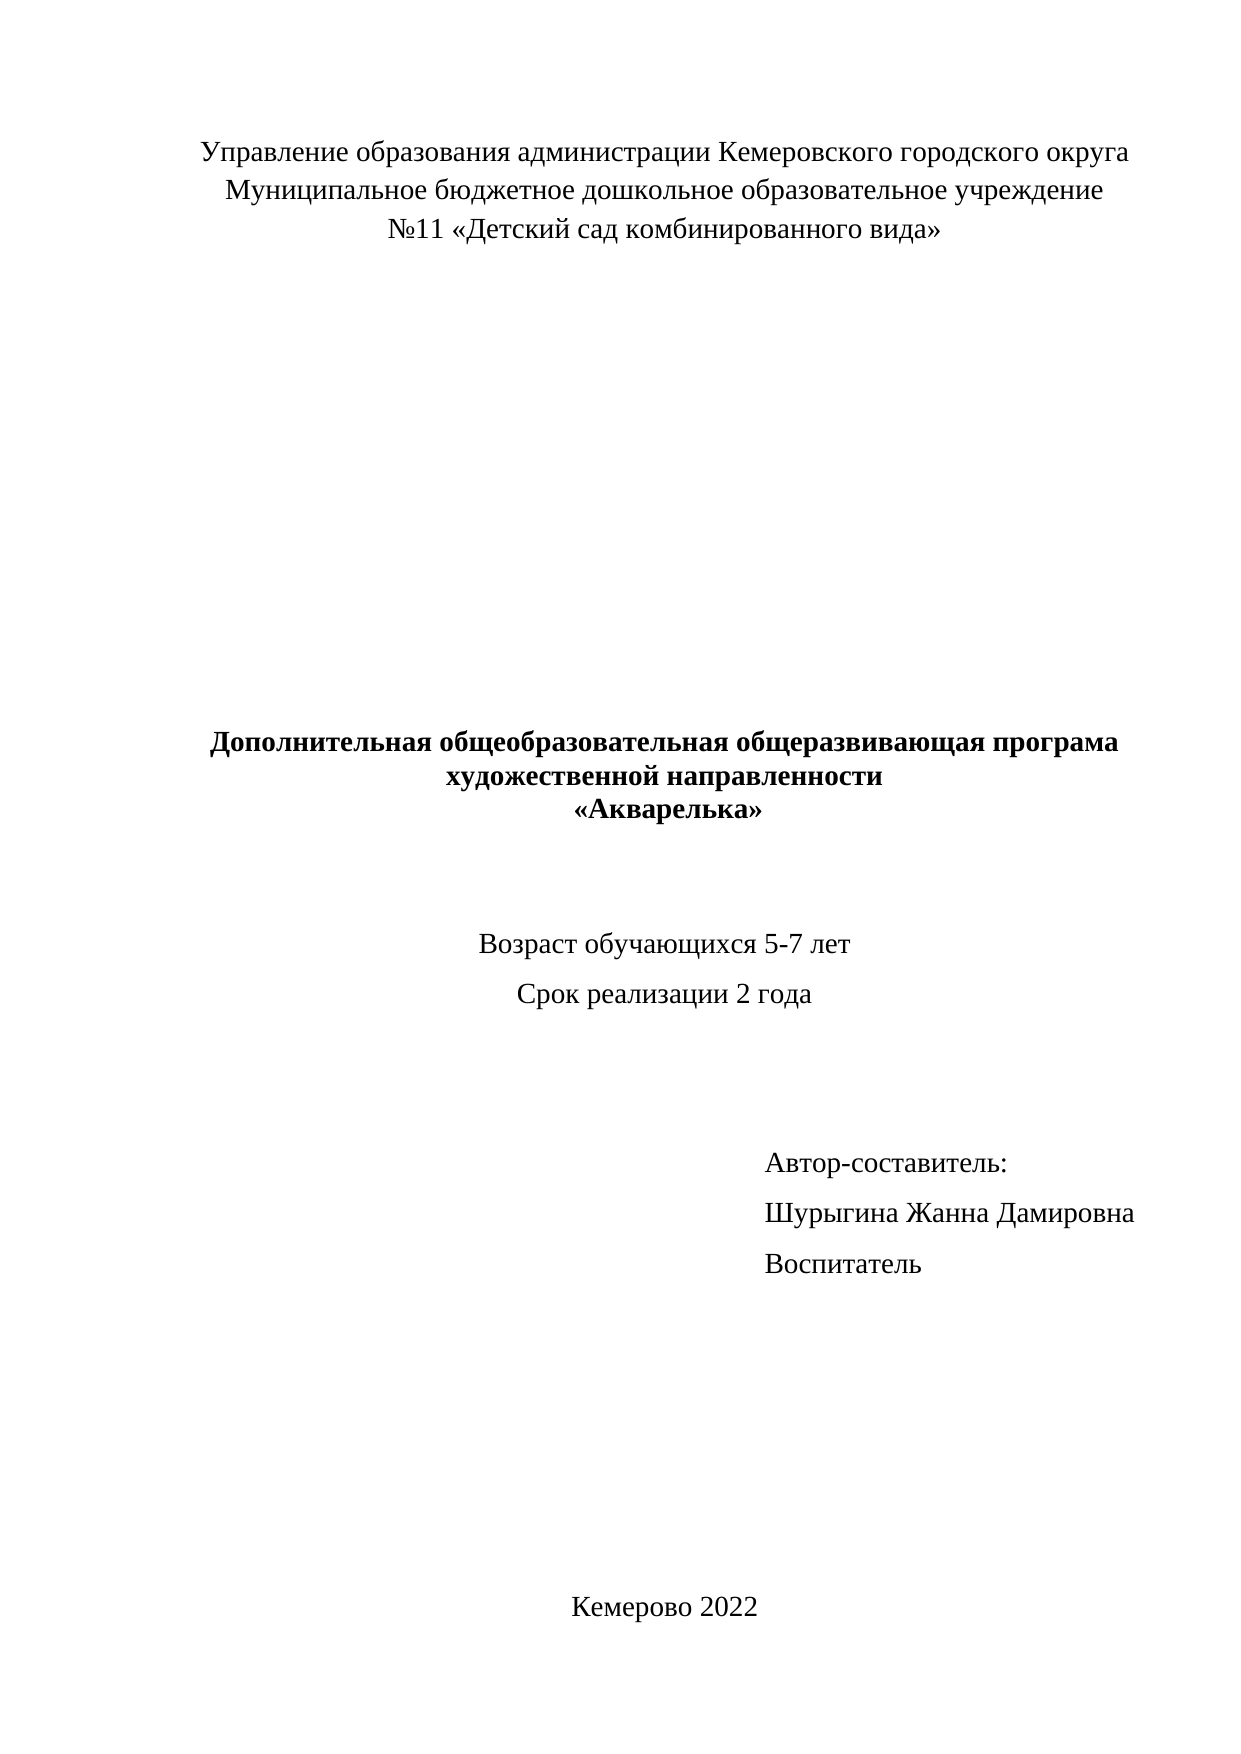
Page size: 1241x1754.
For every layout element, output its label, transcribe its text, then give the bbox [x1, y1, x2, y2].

text художественной направленности [177, 758, 1152, 792]
text Управление образования администрации Кемеровского городского округа [177, 134, 1152, 167]
text Муниципальное бюджетное дошкольное образовательное учреждение [177, 172, 1152, 206]
text Срок реализации 2 года [177, 976, 1152, 1010]
text №11 «Детский сад комбинированного вида» [177, 211, 1152, 244]
text Кемерово 2022 [177, 1589, 1152, 1623]
text «Акварелька» [177, 792, 1152, 825]
table_header Автор-составитель: Шурыгина Жанна Дамировна Воспитатель [753, 1145, 1163, 1292]
text Возраст обучающихся 5-7 лет [177, 926, 1152, 959]
text Дополнительная общеобразовательная общеразвивающая програма [177, 724, 1152, 758]
